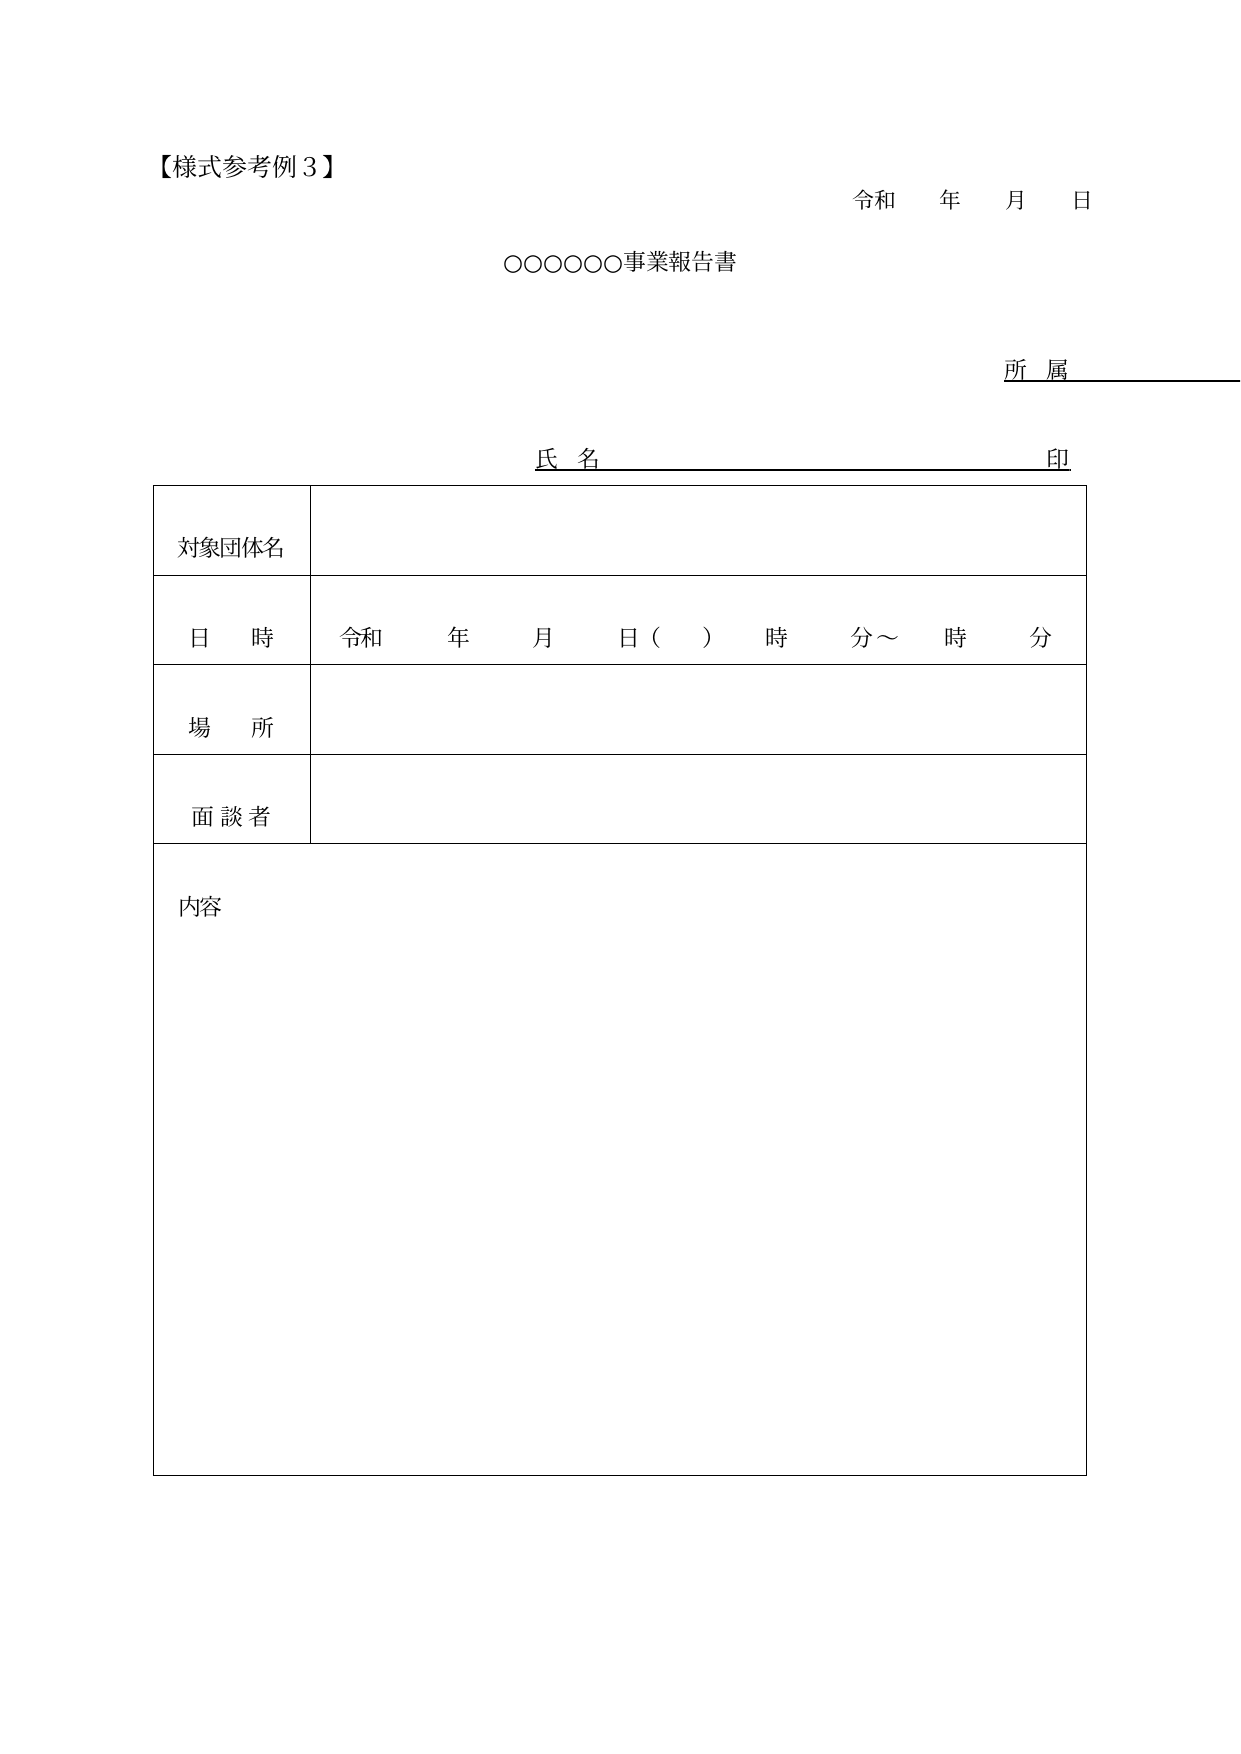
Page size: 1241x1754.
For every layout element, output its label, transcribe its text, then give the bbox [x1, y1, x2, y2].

text 所 属 [148, 308, 1071, 396]
text ○○○○○○事業報告書 [148, 243, 1092, 277]
table_cell 面 談 者 [154, 755, 310, 843]
table_header 対象団体名 [154, 486, 310, 574]
text 令和 年 月 日 [148, 184, 1092, 215]
table_cell 場 所 [154, 665, 310, 754]
table_cell 日 時 [154, 576, 310, 664]
text 【様式参考例３】 [148, 148, 1092, 184]
table_cell 内容 [154, 844, 1086, 1474]
table_cell [311, 755, 1086, 843]
text 氏 名 印 [148, 396, 1071, 485]
table_header [311, 486, 1086, 574]
table_cell [311, 665, 1086, 754]
table_cell 令和 年 月 日（ ） 時 分 ～ 時 分 [311, 576, 1086, 664]
